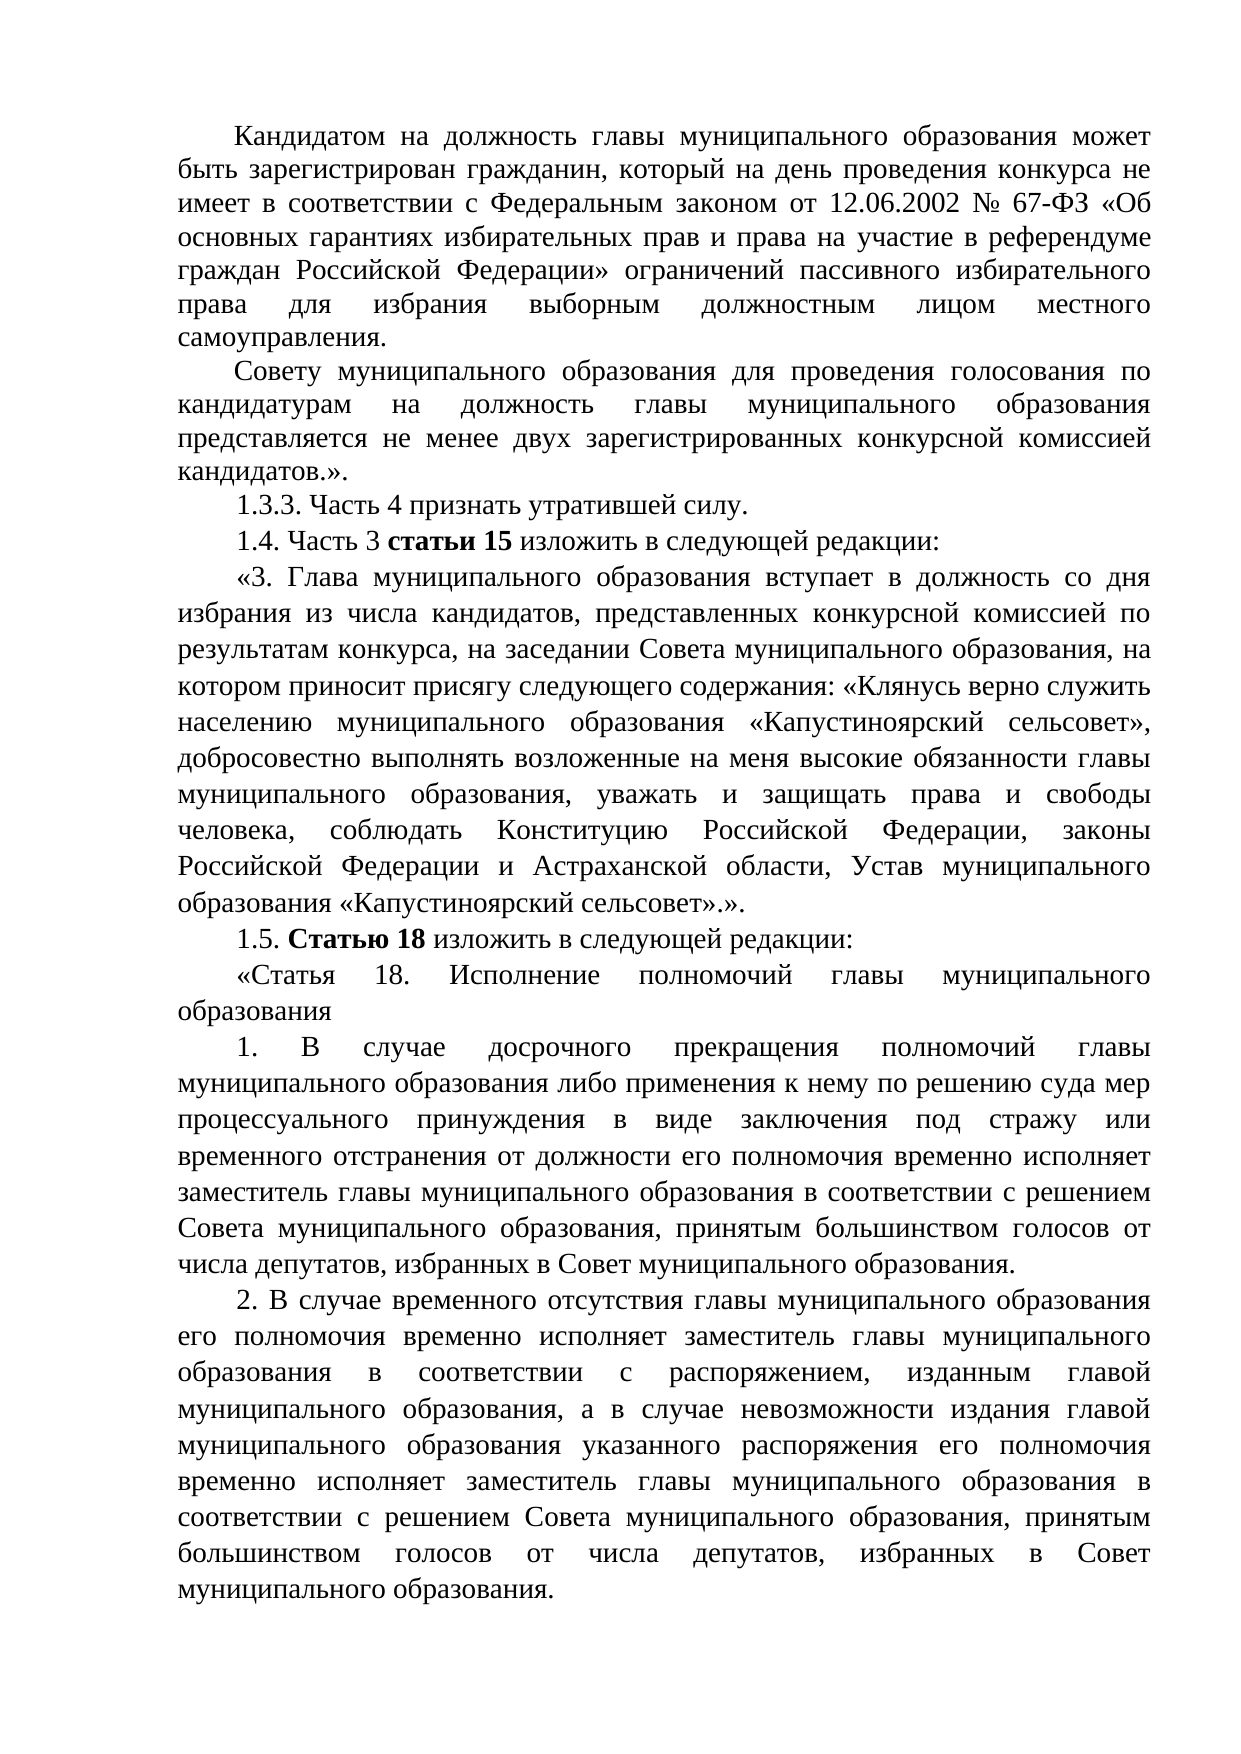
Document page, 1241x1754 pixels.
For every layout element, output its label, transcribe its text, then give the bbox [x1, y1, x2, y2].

text «Статья 18. Исполнение полномочий главы муниципального образования [177, 957, 1152, 1027]
text Совету муниципального образования для проведения голосования по кандидатурам на должность главы муниципального образования представляется не менее двух зарегистрированных конкурсной комиссией кандидатов.». [177, 353, 1152, 487]
text 1.3.3. Часть 4 признать утратившей силу. [177, 487, 1152, 521]
text 1.4. Часть 3 статьи 15 изложить в следующей редакции: [177, 523, 1152, 557]
text 1.5. Статью 18 изложить в следующей редакции: [177, 921, 1152, 954]
text «3. Глава муниципального образования вступает в должность со дня избрания из числа кандидатов, представленных конкурсной комиссией по результатам конкурса, на заседании Совета муниципального образования, на котором приносит присягу следующего содержания: «Клянусь верно служить населению муниципального образования «Капустиноярский сельсовет», добросовестно выполнять возложенные на меня высокие обязанности главы муниципального образования, уважать и защищать права и свободы человека, соблюдать Конституцию Российской Федерации, законы Российской Федерации и Астраханской области, Устав муниципального образования «Капустиноярский сельсовет».». [177, 559, 1152, 918]
text 2. В случае временного отсутствия главы муниципального образования его полномочия временно исполняет заместитель главы муниципального образования в соответствии с распоряжением, изданным главой муниципального образования, а в случае невозможности издания главой муниципального образования указанного распоряжения его полномочия временно исполняет заместитель главы муниципального образования в соответствии с решением Совета муниципального образования, принятым большинством голосов от числа депутатов, избранных в Совет муниципального образования. [177, 1282, 1152, 1605]
text Кандидатом на должность главы муниципального образования может быть зарегистрирован гражданин, который на день проведения конкурса не имеет в соответствии с Федеральным законом от 12.06.2002 № 67-ФЗ «Об основных гарантиях избирательных прав и права на участие в референдуме граждан Российской Федерации» ограничений пассивного избирательного права для избрания выборным должностным лицом местного самоуправления. [177, 118, 1152, 353]
text 1. В случае досрочного прекращения полномочий главы муниципального образования либо применения к нему по решению суда мер процессуального принуждения в виде заключения под стражу или временного отстранения от должности его полномочия временно исполняет заместитель главы муниципального образования в соответствии с решением Совета муниципального образования, принятым большинством голосов от числа депутатов, избранных в Совет муниципального образования. [177, 1029, 1152, 1280]
